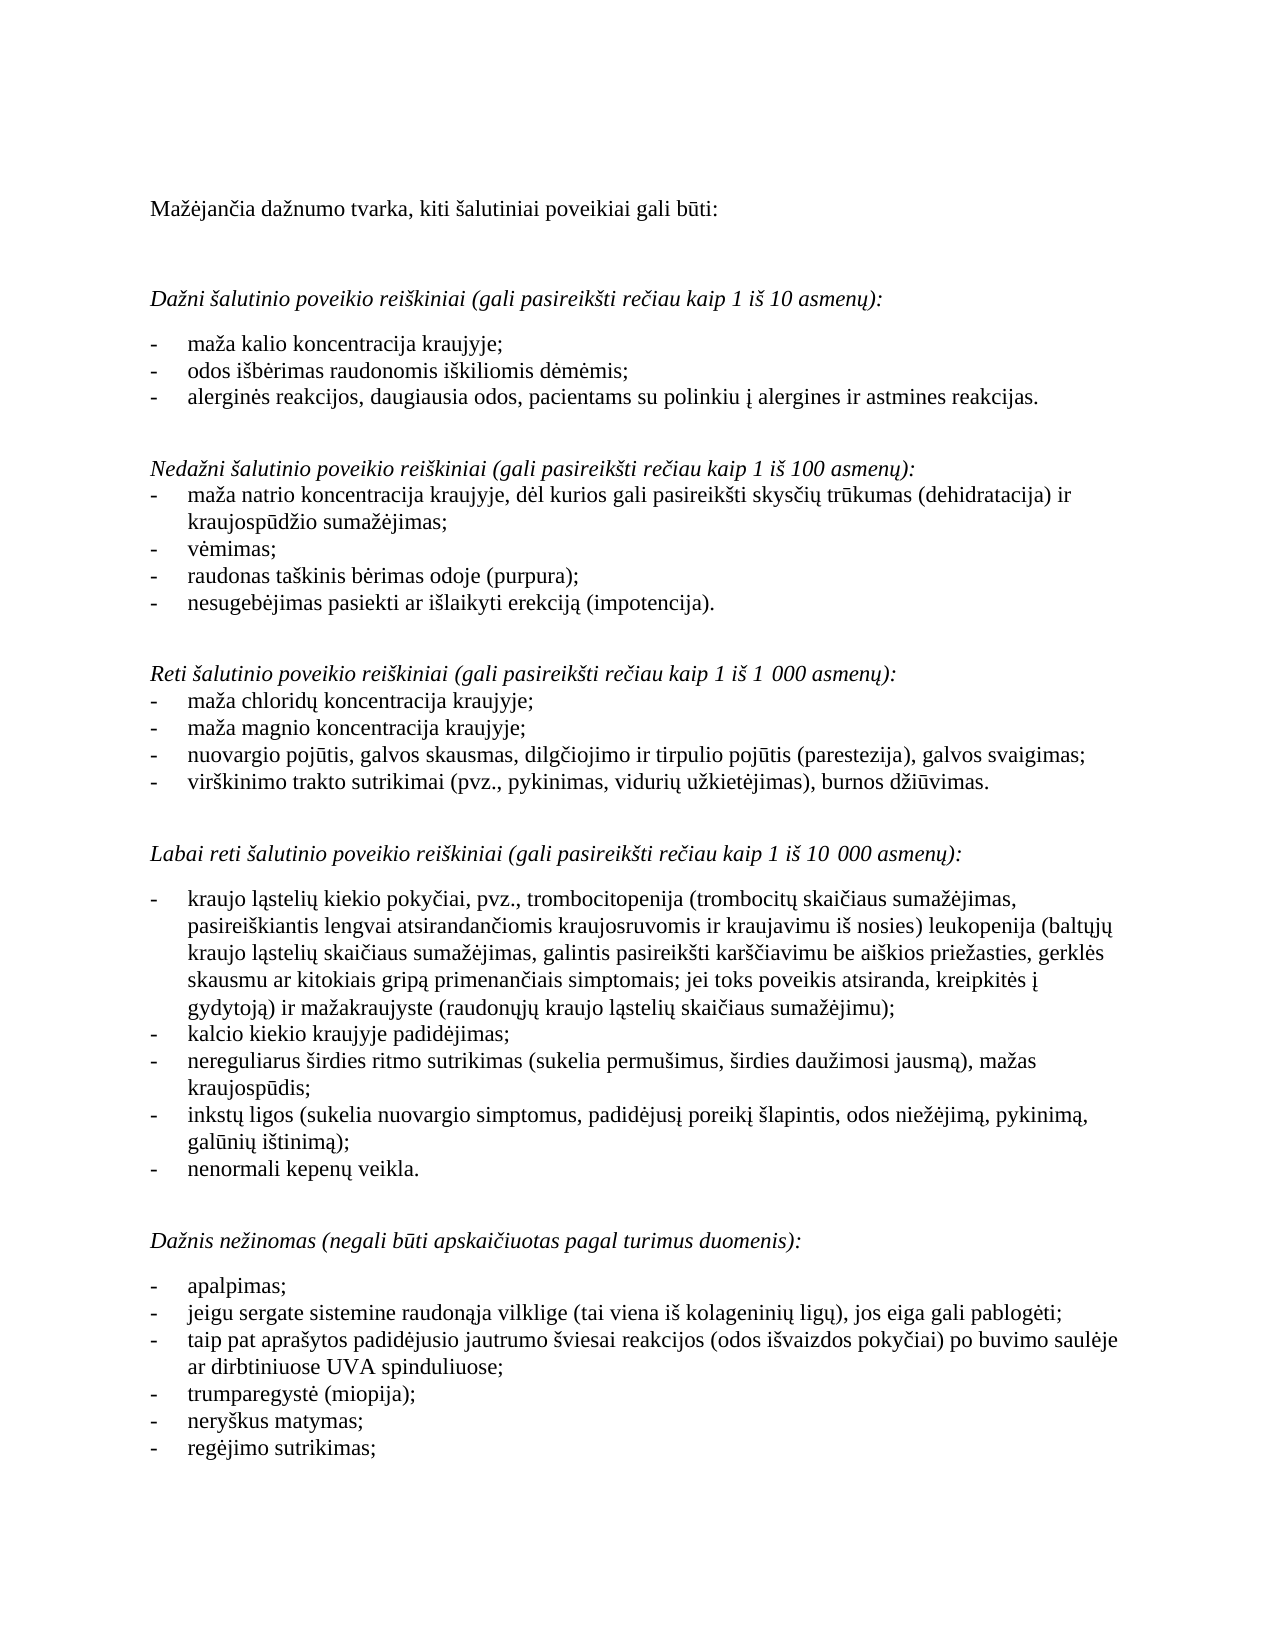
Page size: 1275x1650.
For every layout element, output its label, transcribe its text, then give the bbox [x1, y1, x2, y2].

list Nedažni šalutinio poveikio reiškiniai (gali pasireikšti rečiau kaip 1 iš 100 asmenų): [150, 455, 1125, 481]
list nesugebėjimas pasiekti ar išlaikyti erekciją (impotencija). [150, 589, 1125, 615]
list trumparegystė (miopija); [150, 1380, 1125, 1407]
list taip pat aprašytos padidėjusio jautrumo šviesai reakcijos (odos išvaizdos pokyčiai) po buvimo saulėje ar dirbtiniuose UVA spinduliuose; [150, 1326, 1125, 1380]
text Dažni šalutinio poveikio reiškiniai (gali pasireikšti rečiau kaip 1 iš 10 asmenų): [150, 285, 1125, 312]
text Labai reti šalutinio poveikio reiškiniai (gali pasireikšti rečiau kaip 1 iš 10 000 asmenų): [150, 840, 1125, 866]
list Reti šalutinio poveikio reiškiniai (gali pasireikšti rečiau kaip 1 iš 1 000 asmenų): [150, 660, 1125, 686]
text Dažnis nežinomas (negali būti apskaičiuotas pagal turimus duomenis): [150, 1227, 1125, 1254]
list regėjimo sutrikimas; [150, 1434, 1125, 1461]
list inkstų ligos (sukelia nuovargio simptomus, padidėjusį poreikį šlapintis, odos niežėjimą, pykinimą, galūnių ištinimą); [150, 1101, 1125, 1155]
list odos išbėrimas raudonomis iškiliomis dėmėmis; [150, 357, 1125, 383]
list alerginės reakcijos, daugiausia odos, pacientams su polinkiu į alergines ir astmines reakcijas. [150, 383, 1125, 409]
list maža chloridų koncentracija kraujyje; [150, 686, 1125, 713]
list raudonas taškinis bėrimas odoje (purpura); [150, 562, 1125, 589]
list nenormali kepenų veikla. [150, 1155, 1125, 1182]
list neryškus matymas; [150, 1407, 1125, 1434]
list maža kalio koncentracija kraujyje; [150, 331, 1125, 357]
list nuovargio pojūtis, galvos skausmas, dilgčiojimo ir tirpulio pojūtis (parestezija), galvos svaigimas; [150, 741, 1125, 768]
list nereguliarus širdies ritmo sutrikimas (sukelia permušimus, širdies daužimosi jausmą), mažas kraujospūdis; [150, 1047, 1125, 1101]
list Mažėjančia dažnumo tvarka, kiti šalutiniai poveikiai gali būti: [150, 195, 1128, 221]
list virškinimo trakto sutrikimai (pvz., pykinimas, vidurių užkietėjimas), burnos džiūvimas. [150, 768, 1125, 795]
list apalpimas; [150, 1272, 1125, 1299]
list kalcio kiekio kraujyje padidėjimas; [150, 1020, 1125, 1047]
list maža magnio koncentracija kraujyje; [150, 713, 1125, 741]
list maža natrio koncentracija kraujyje, dėl kurios gali pasireikšti skysčių trūkumas (dehidratacija) ir kraujospūdžio sumažėjimas; [150, 481, 1125, 535]
list vėmimas; [150, 535, 1125, 562]
list kraujo ląstelių kiekio pokyčiai, pvz., trombocitopenija (trombocitų skaičiaus sumažėjimas, pasireiškiantis lengvai atsirandančiomis kraujosruvomis ir kraujavimu iš nosies) leukopenija (baltųjų kraujo ląstelių skaičiaus sumažėjimas, galintis pasireikšti karščiavimu be aiškios priežasties, gerklės skausmu ar kitokiais gripą primenančiais simptomais; jei toks poveikis atsiranda, kreipkitės į gydytoją) ir mažakraujyste (raudonųjų kraujo ląstelių skaičiaus sumažėjimu); [150, 885, 1125, 1020]
list jeigu sergate sistemine raudonąja vilklige (tai viena iš kolageninių ligų), jos eiga gali pablogėti; [150, 1299, 1125, 1326]
